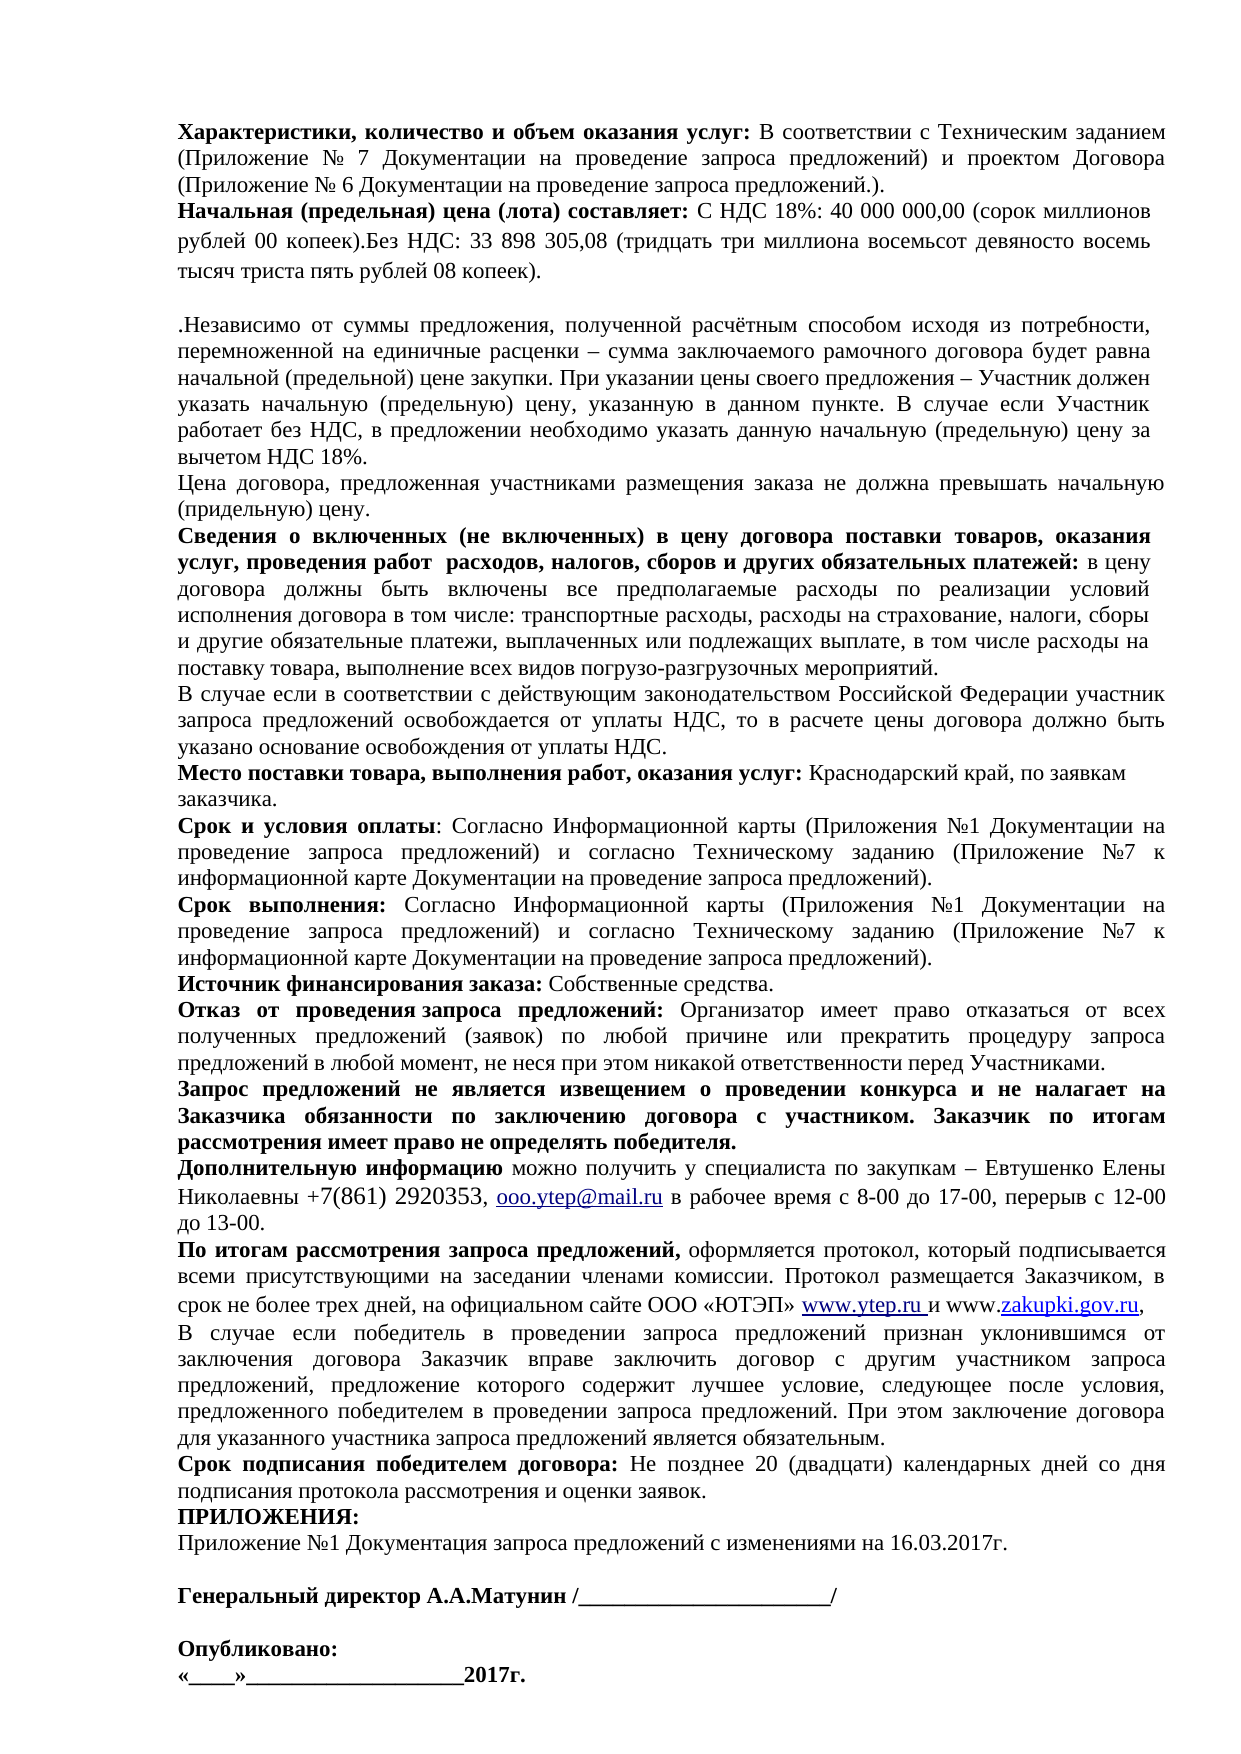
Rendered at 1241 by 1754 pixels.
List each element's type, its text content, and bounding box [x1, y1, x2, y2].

text Сведения о включенных (не включенных) в цену договора поставки товаров, оказания услуг, проведения работ расходов, налогов, сборов и других обязательных платежей: в цену договора должны быть включены все предполагаемые расходы по реализации условий исполнения договора в том числе: транспортные расходы, расходы на страхование, налоги, сборы и другие обязательные платежи, выплаченных или подлежащих выплате, в том числе расходы на поставку товара, выполнение всех видов погрузо-разгрузочных мероприятий. [177, 522, 1151, 680]
text Приложение №1 Документация запроса предложений с изменениями на 16.03.2017г. [177, 1529, 1167, 1556]
text Срок и условия оплаты: Согласно Информационной карты (Приложения №1 Документации на проведение запроса предложений) и согласно Техническому заданию (Приложение №7 к информационной карте Документации на проведение запроса предложений). [177, 812, 1167, 891]
text В случае если победитель в проведении запроса предложений признан уклонившимся от заключения договора Заказчик вправе заключить договор с другим участником запроса предложений, предложение которого содержит лучшее условие, следующее после условия, предложенного победителем в проведении запроса предложений. При этом заключение договора для указанного участника запроса предложений является обязательным. [177, 1318, 1167, 1450]
text Опубликовано: [177, 1635, 1167, 1661]
text Источник финансирования заказа: Собственные средства. [177, 970, 1167, 996]
text ПРИЛОЖЕНИЯ: [177, 1503, 1167, 1529]
text Место поставки товара, выполнения работ, оказания услуг: Краснодарский край, по заявкам заказчика. [177, 759, 1152, 812]
text Генеральный директор А.А.Матунин /______________________/ [177, 1582, 1167, 1608]
text «____»___________________2017г. [177, 1661, 1167, 1687]
text Отказ от проведения запроса предложений: Организатор имеет право отказаться от всех полученных предложений (заявок) по любой причине или прекратить процедуру запроса предложений в любой момент, не неся при этом никакой ответственности перед Участниками. [177, 996, 1167, 1075]
text Цена договора, предложенная участниками размещения заказа не должна превышать начальную (придельную) цену. [177, 469, 1167, 522]
text В случае если в соответствии с действующим законодательством Российской Федерации участник запроса предложений освобождается от уплаты НДС, то в расчете цены договора должно быть указано основание освобождения от уплаты НДС. [177, 680, 1167, 759]
text .Независимо от суммы предложения, полученной расчётным способом исходя из потребности, перемноженной на единичные расценки – сумма заключаемого рамочного договора будет равна начальной (предельной) цене закупки. При указании цены своего предложения – Участник должен указать начальную (предельную) цену, указанную в данном пункте. В случае если Участник работает без НДС, в предложении необходимо указать данную начальную (предельную) цену за вычетом НДС 18%. [177, 309, 1152, 469]
text По итогам рассмотрения запроса предложений, оформляется протокол, который подписывается всеми присутствующими на заседании членами комиссии. Протокол размещается Заказчиком, в срок не более трех дней, на официальном сайте ООО «ЮТЭП» www.ytep.ru и www.zakupki.gov.ru, [177, 1236, 1167, 1318]
text Характеристики, количество и объем оказания услуг: В соответствии с Техническим заданием (Приложение № 7 Документации на проведение запроса предложений) и проектом Договора (Приложение № 6 Документации на проведение запроса предложений.). [177, 118, 1167, 197]
text Дополнительную информацию можно получить у специалиста по закупкам – Евтушенко Елены Николаевны +7(861) 2920353, ooo.ytep@mail.ru в рабочее время с 8-00 до 17-00, перерыв с 12-00 до 13-00. [177, 1154, 1167, 1236]
text Запрос предложений не является извещением о проведении конкурса и не налагает на Заказчика обязанности по заключению договора с участником. Заказчик по итогам рассмотрения имеет право не определять победителя. [177, 1075, 1167, 1154]
text Срок подписания победителем договора: Не позднее 20 (двадцати) календарных дней со дня подписания протокола рассмотрения и оценки заявок. [177, 1450, 1167, 1503]
text Начальная (предельная) цена (лота) составляет: С НДС 18%: 40 000 000,00 (сорок миллионов рублей 00 копеек).Без НДС: 33 898 305,08 (тридцать три миллиона восемьсот девяносто восемь тысяч триста пять рублей 08 копеек). [177, 197, 1152, 284]
text Срок выполнения: Согласно Информационной карты (Приложения №1 Документации на проведение запроса предложений) и согласно Техническому заданию (Приложение №7 к информационной карте Документации на проведение запроса предложений). [177, 891, 1167, 970]
